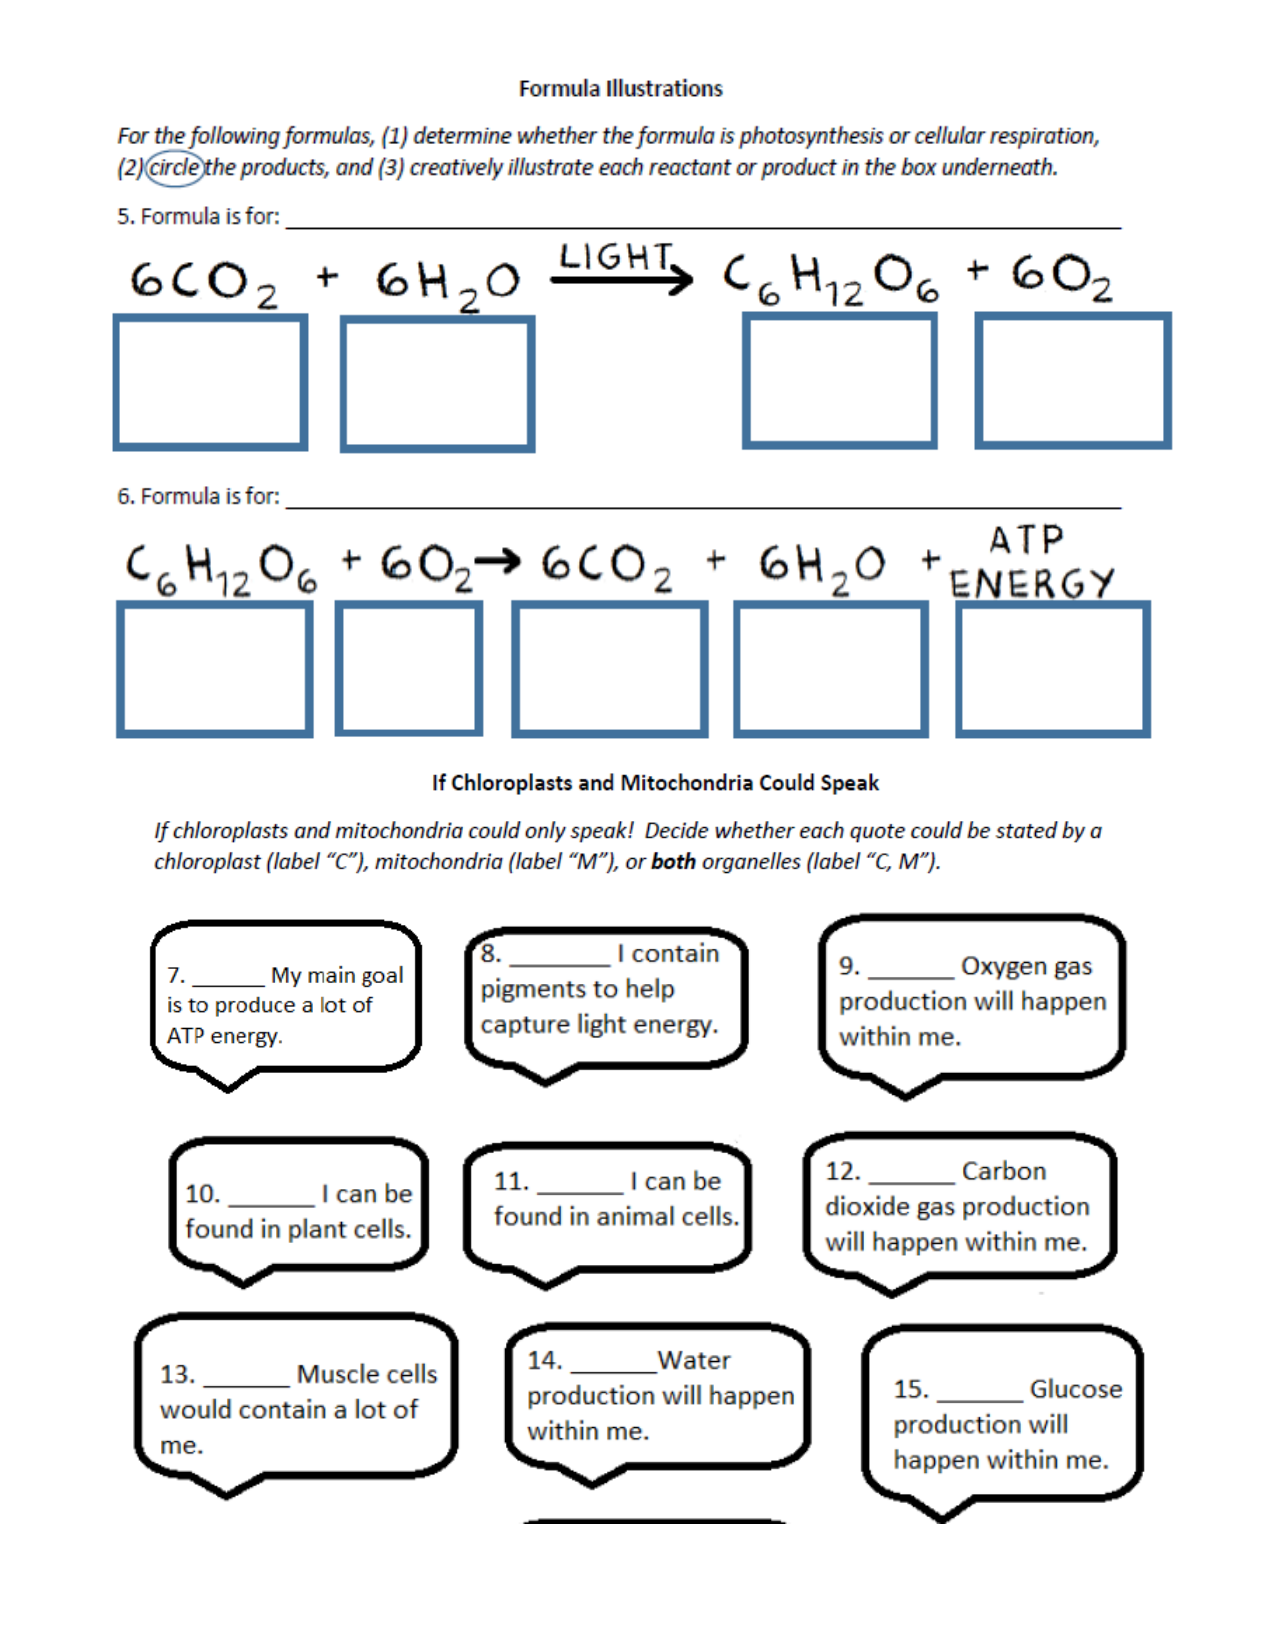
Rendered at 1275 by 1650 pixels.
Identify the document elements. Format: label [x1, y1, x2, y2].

picture [100, 75, 1175, 744]
picture [118, 762, 1157, 1524]
